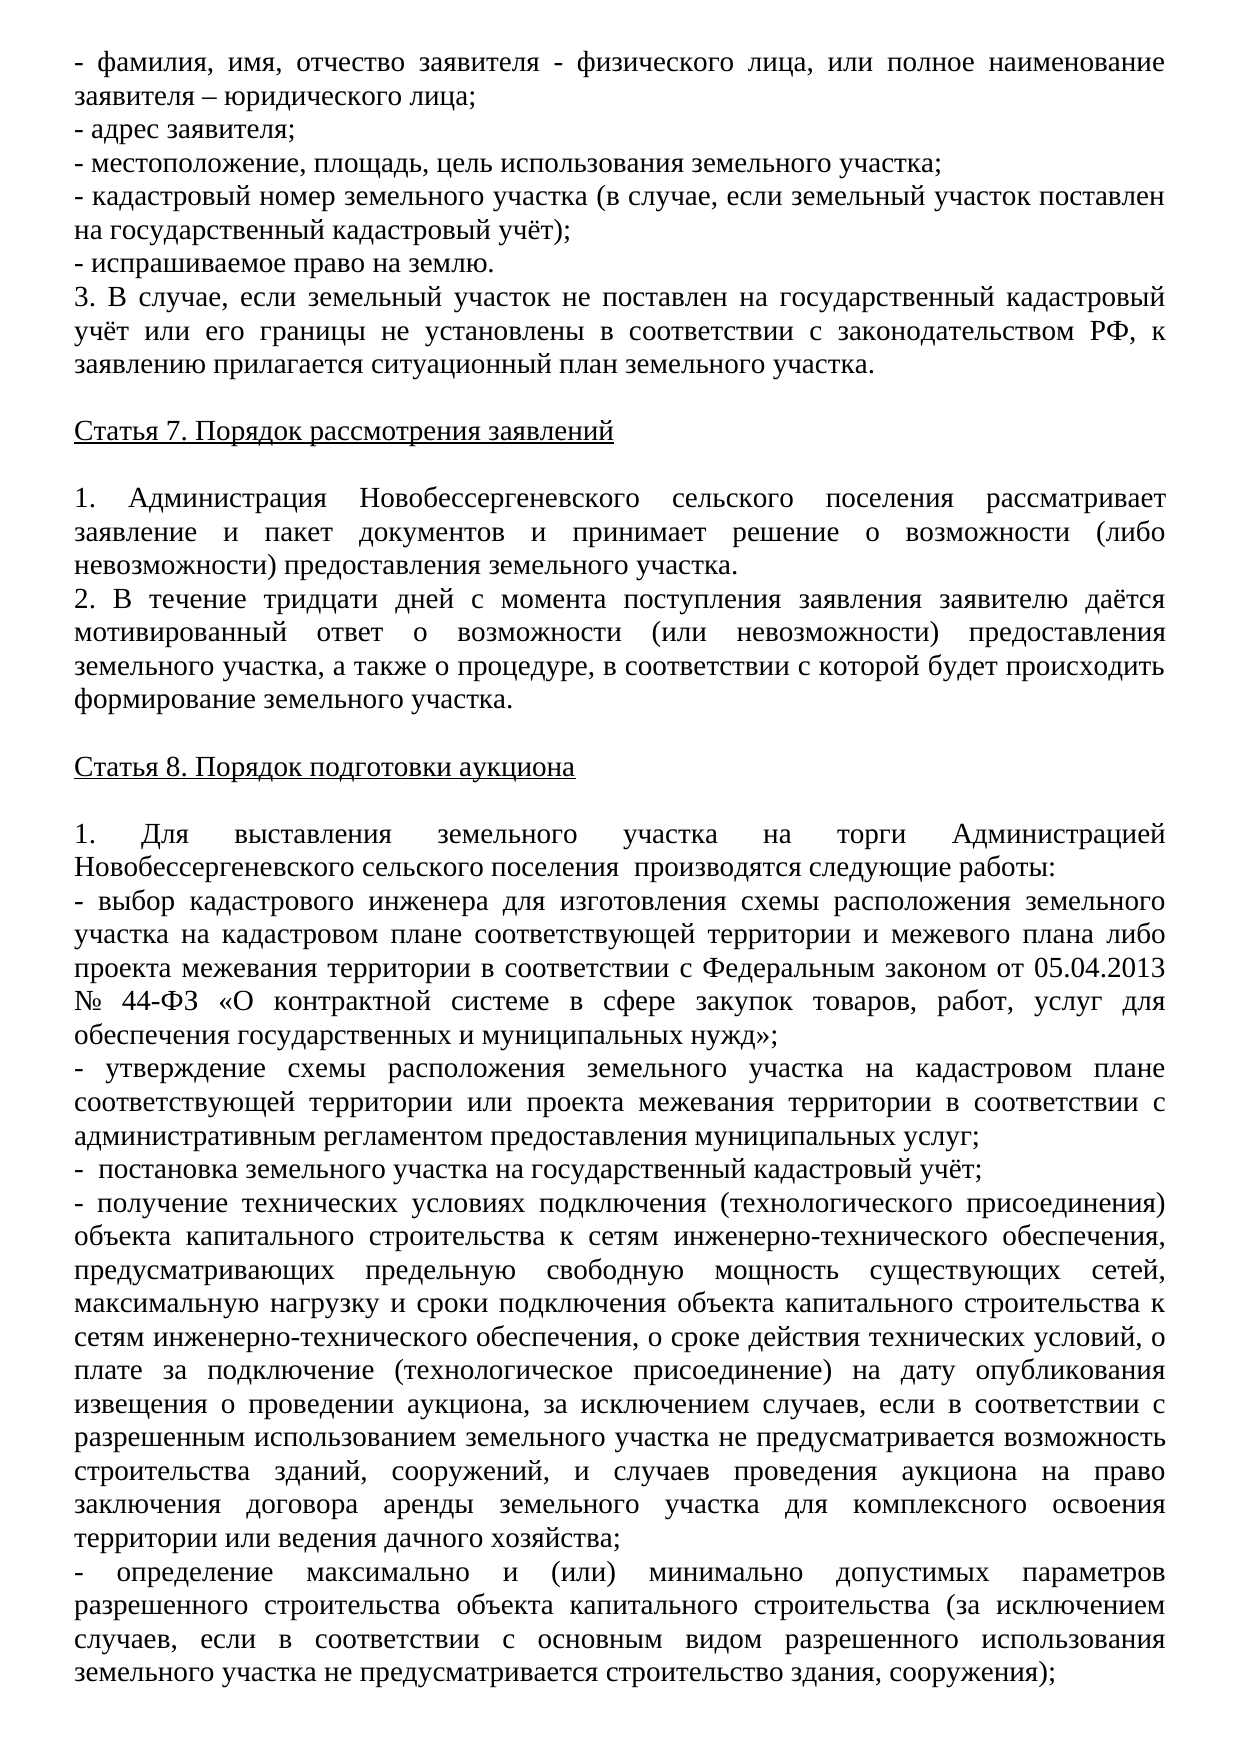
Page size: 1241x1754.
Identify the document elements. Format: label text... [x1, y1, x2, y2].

text Статья 8. Порядок подготовки аукциона [74, 749, 1167, 782]
text - постановка земельного участка на государственный кадастровый учёт; [74, 1151, 1167, 1185]
text - утверждение схемы расположения земельного участка на кадастровом плане соответствующей территории или проекта межевания территории в соответствии с административным регламентом предоставления муниципальных услуг; [74, 1051, 1167, 1151]
text - выбор кадастрового инженера для изготовления схемы расположения земельного участка на кадастровом плане соответствующей территории и межевого плана либо проекта межевания территории в соответствии с Федеральным законом от 05.04.2013 № 44-ФЗ «О контрактной системе в сфере закупок товаров, работ, услуг для обеспечения государственных и муниципальных нужд»; [74, 883, 1167, 1051]
text 1. Для выставления земельного участка на торги Администрацией Новобессергеневского сельского поселения производятся следующие работы: [74, 816, 1167, 883]
text - кадастровый номер земельного участка (в случае, если земельный участок поставлен на государственный кадастровый учёт); [74, 178, 1167, 246]
text Статья 7. Порядок рассмотрения заявлений [74, 413, 1167, 447]
text - определение максимально и (или) минимально допустимых параметров разрешенного строительства объекта капитального строительства (за исключением случаев, если в соответствии с основным видом разрешенного использования земельного участка не предусматривается строительство здания, сооружения); [74, 1554, 1167, 1688]
text - испрашиваемое право на землю. [74, 246, 1167, 279]
text - адрес заявителя; [74, 111, 1167, 145]
text - фамилия, имя, отчество заявителя - физического лица, или полное наименование заявителя – юридического лица; [74, 44, 1167, 111]
text - местоположение, площадь, цель использования земельного участка; [74, 145, 1167, 178]
text 3. В случае, если земельный участок не поставлен на государственный кадастровый учёт или его границы не установлены в соответствии с законодательством РФ, к заявлению прилагается ситуационный план земельного участка. [74, 279, 1167, 380]
text 1. Администрация Новобессергеневского сельского поселения рассматривает заявление и пакет документов и принимает решение о возможности (либо невозможности) предоставления земельного участка. [74, 480, 1167, 581]
text - получение технических условиях подключения (технологического присоединения) объекта капитального строительства к сетям инженерно-технического обеспечения, предусматривающих предельную свободную мощность существующих сетей, максимальную нагрузку и сроки подключения объекта капитального строительства к сетям инженерно-технического обеспечения, о сроке действия технических условий, о плате за подключение (технологическое присоединение) на дату опубликования извещения о проведении аукциона, за исключением случаев, если в соответствии с разрешенным использованием земельного участка не предусматривается возможность строительства зданий, сооружений, и случаев проведения аукциона на право заключения договора аренды земельного участка для комплексного освоения территории или ведения дачного хозяйства; [74, 1185, 1167, 1554]
text 2. В течение тридцати дней с момента поступления заявления заявителю даётся мотивированный ответ о возможности (или невозможности) предоставления земельного участка, а также о процедуре, в соответствии с которой будет происходить формирование земельного участка. [74, 581, 1167, 715]
